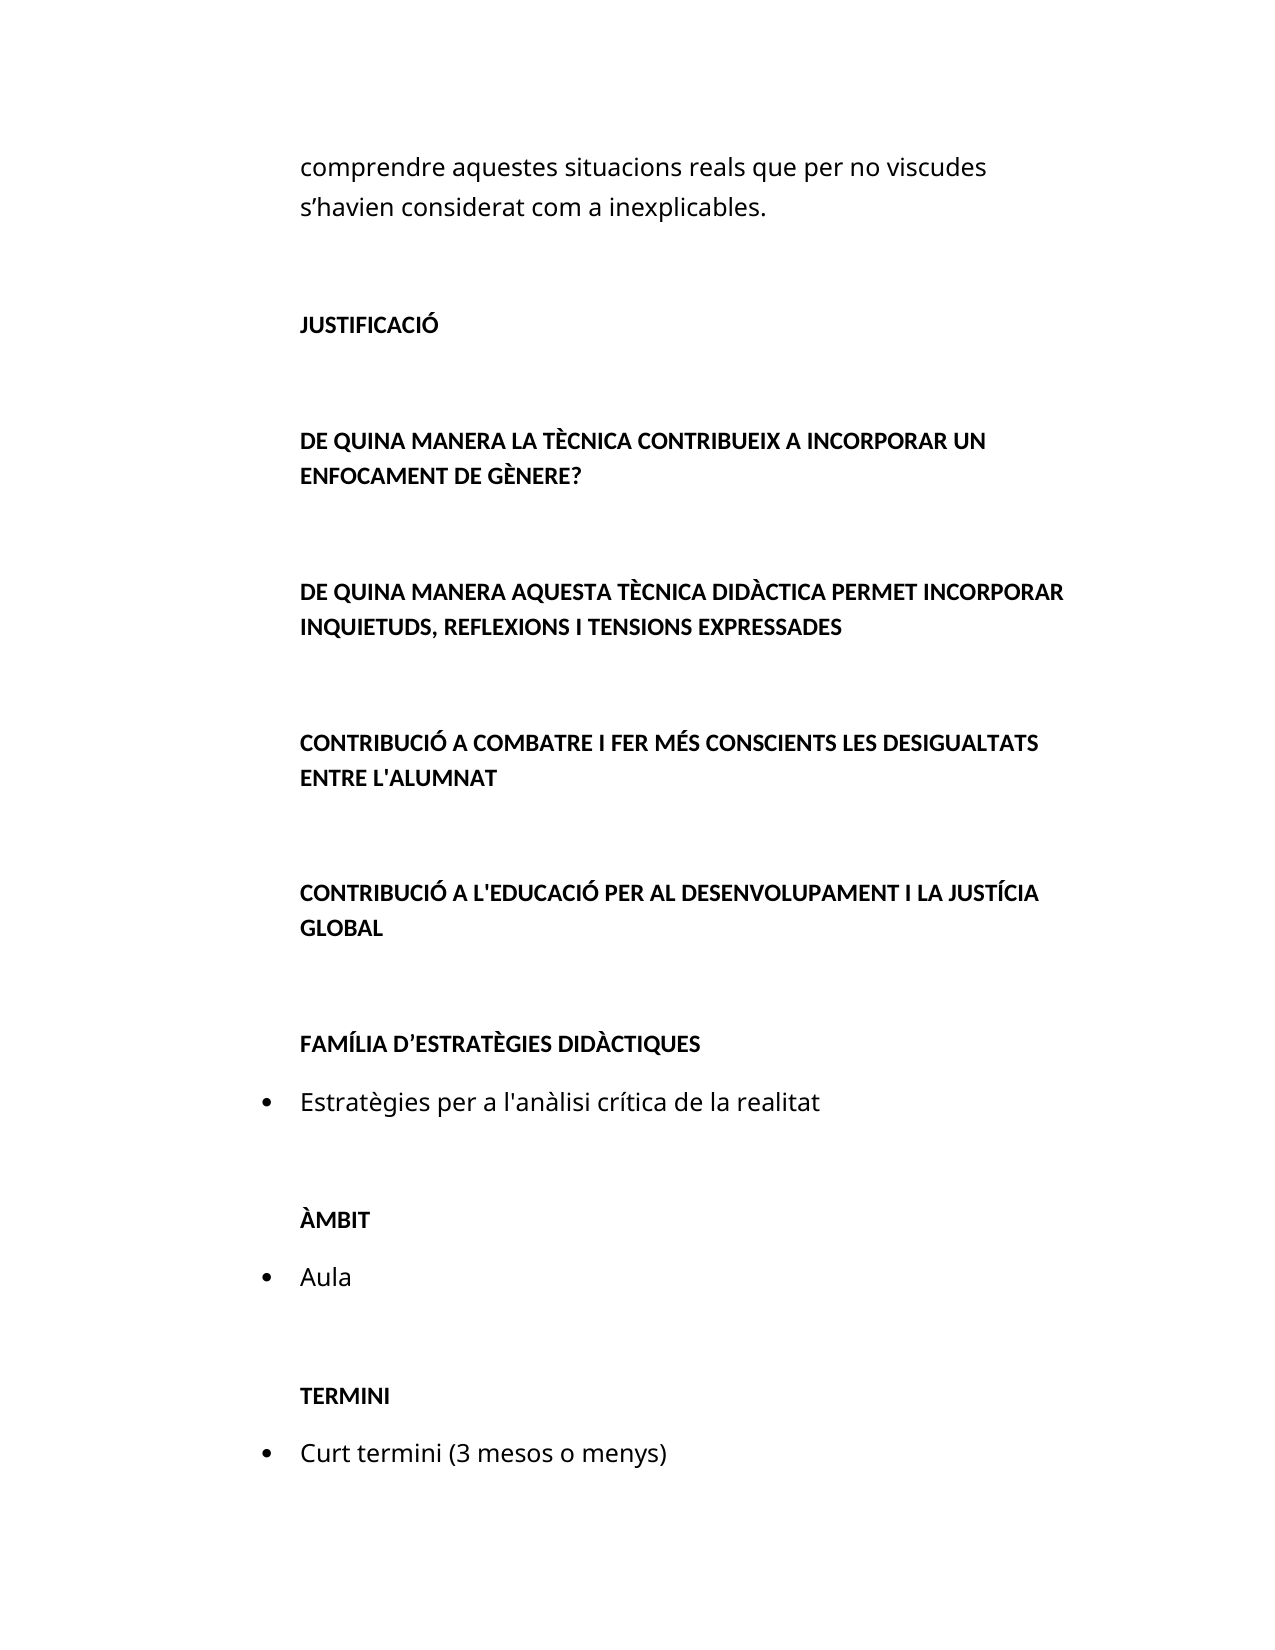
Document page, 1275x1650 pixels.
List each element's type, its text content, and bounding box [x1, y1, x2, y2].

subtitle FAMÍLIA D’ESTRATÈGIES DIDÀCTIQUES [300, 1028, 1087, 1059]
list Curt termini (3 mesos o menys) [262, 1436, 1087, 1470]
subtitle JUSTIFICACIÓ [300, 309, 1087, 340]
list Estratègies per a l'anàlisi crítica de la realitat [262, 1084, 1087, 1118]
subtitle DE QUINA MANERA LA TÈCNICA CONTRIBUEIX A INCORPORAR UN ENFOCAMENT DE GÈNERE? [300, 425, 1087, 491]
list Aula [262, 1260, 1087, 1294]
subtitle CONTRIBUCIÓ A COMBATRE I FER MÉS CONSCIENTS LES DESIGUALTATS ENTRE L'ALUMNAT [300, 727, 1087, 792]
subtitle ÀMBIT [300, 1204, 1087, 1235]
subtitle TERMINI [300, 1380, 1087, 1411]
subtitle DE QUINA MANERA AQUESTA TÈCNICA DIDÀCTICA PERMET INCORPORAR INQUIETUDS, REFLEXIONS I TENSIONS EXPRESSADES [300, 576, 1087, 641]
subtitle CONTRIBUCIÓ A L'EDUCACIÓ PER AL DESENVOLUPAMENT I LA JUSTÍCIA GLOBAL [300, 877, 1087, 943]
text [300, 150, 1087, 223]
